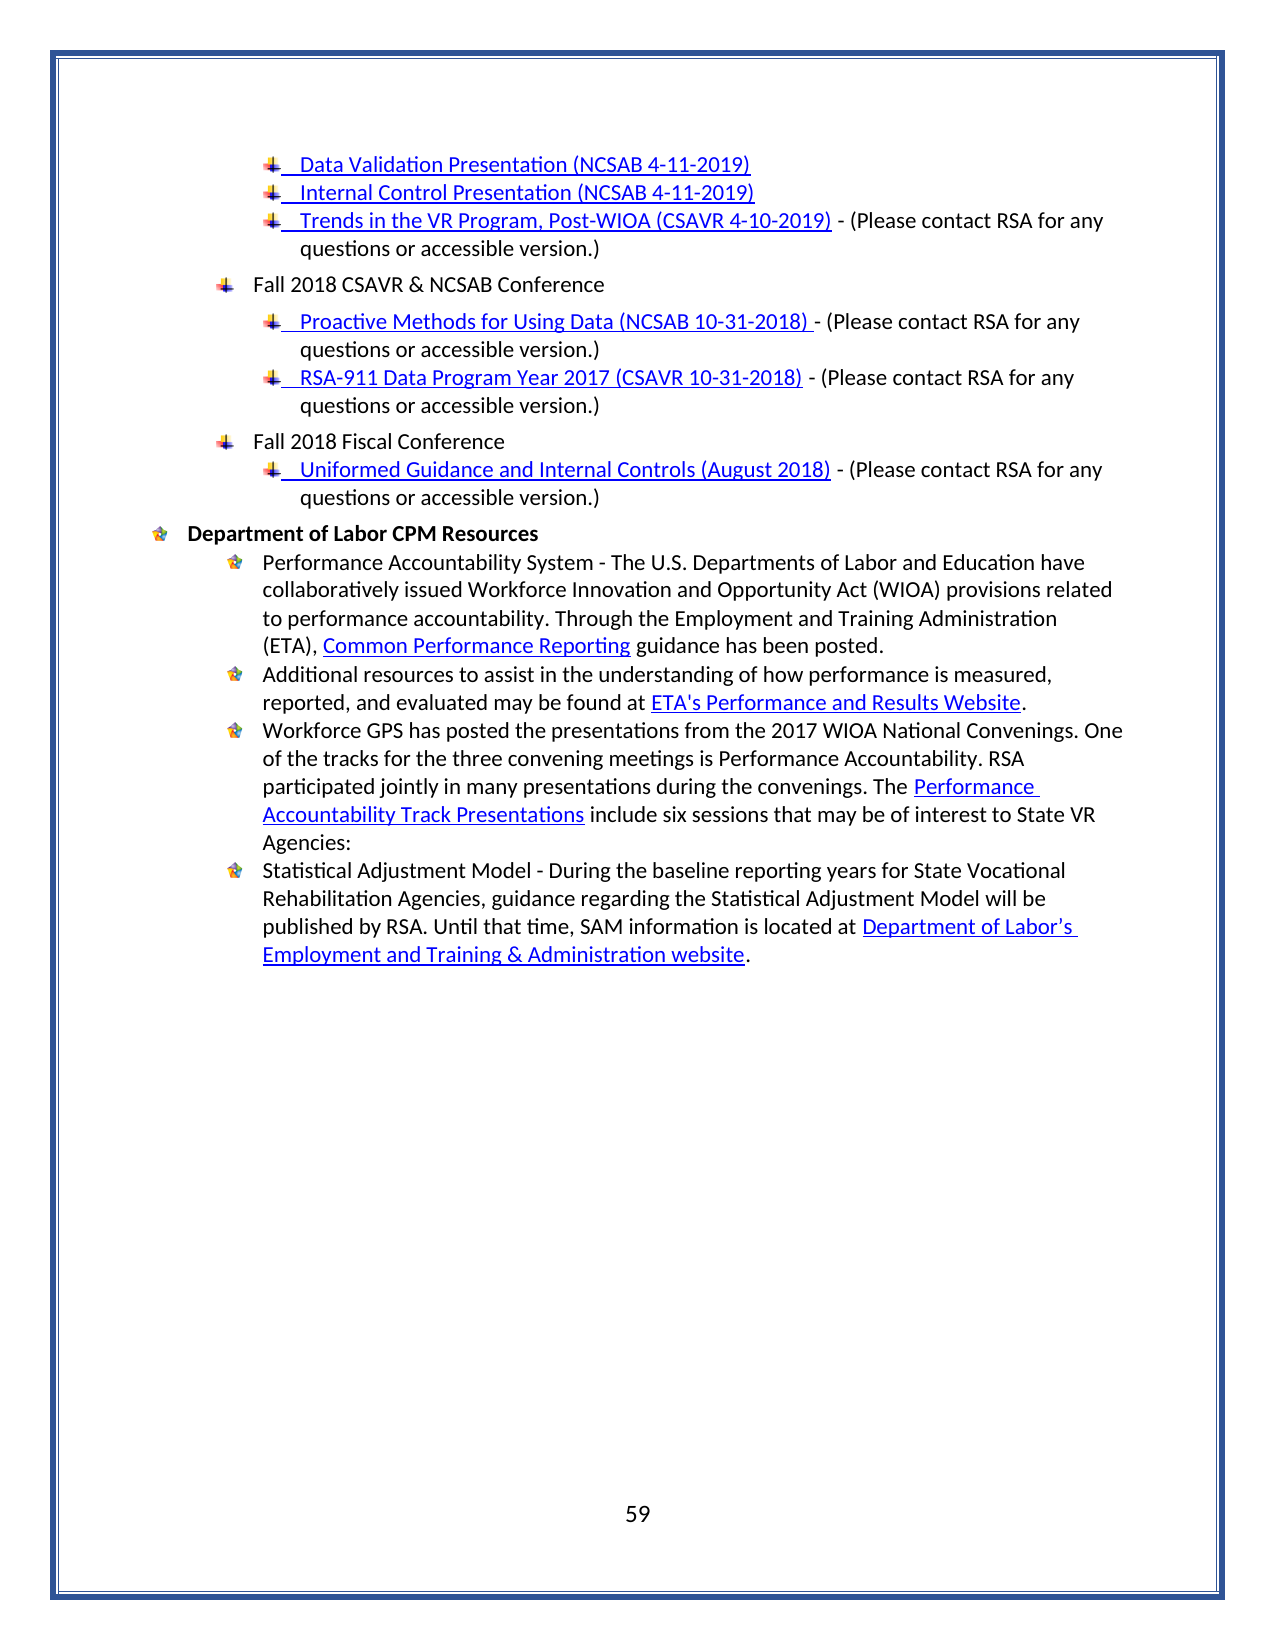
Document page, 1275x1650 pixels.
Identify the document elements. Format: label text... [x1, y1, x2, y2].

list Internal Control Presentation (NCSAB 4-11-2019) [262, 178, 1125, 206]
list Data Validation Presentation (NCSAB 4-11-2019) [262, 150, 1125, 178]
picture [263, 368, 281, 386]
picture [226, 665, 243, 682]
list Workforce GPS has posted the presentations from the 2017 WIOA National Convenings. One of the tracks for the three convening meetings is Performance Accountability. RSA participated jointly in many presentations during the convenings. The Performance Accountability Track Presentations include six sessions that may be of interest to State VR Agencies: [225, 716, 1125, 856]
picture [216, 433, 234, 450]
picture [216, 276, 234, 293]
list Trends in the VR Program, Post-WIOA (CSAVR 4-10-2019) - (Please contact RSA for any questions or accessible version.) [262, 206, 1125, 262]
list RSA-911 Data Program Year 2017 (CSAVR 10-31-2018) - (Please contact RSA for any questions or accessible version.) [262, 363, 1125, 419]
list Uniformed Guidance and Internal Controls (August 2018) - (Please contact RSA for any questions or accessible version.) [262, 455, 1125, 511]
list Proactive Methods for Using Data (NCSAB 10-31-2018) - (Please contact RSA for any questions or accessible version.) [262, 307, 1125, 363]
picture [226, 721, 243, 739]
list Fall 2018 CSAVR & NCSAB Conference [216, 270, 1125, 298]
picture [263, 312, 281, 330]
picture [263, 211, 281, 229]
picture [151, 525, 168, 542]
list Fall 2018 Fiscal Conference [216, 427, 1125, 455]
picture [226, 553, 243, 570]
picture [263, 155, 281, 173]
list Department of Labor CPM Resources [150, 519, 1125, 548]
list Additional resources to assist in the understanding of how performance is measured, reported, and evaluated may be found at ETA's Performance and Results Website. [225, 660, 1125, 716]
picture [226, 861, 243, 879]
picture [263, 460, 281, 478]
list Performance Accountability System - The U.S. Departments of Labor and Education have collaboratively issued Workforce Innovation and Opportunity Act (WIOA) provisions related to performance accountability. Through the Employment and Training Administration (ETA), Common Performance Reporting guidance has been posted. [225, 548, 1125, 660]
list Statistical Adjustment Model - During the baseline reporting years for State Vocational Rehabilitation Agencies, guidance regarding the Statistical Adjustment Model will be published by RSA. Until that time, SAM information is located at Department of Labor’s Employment and Training & Administration website. [225, 856, 1125, 968]
picture [263, 183, 281, 201]
